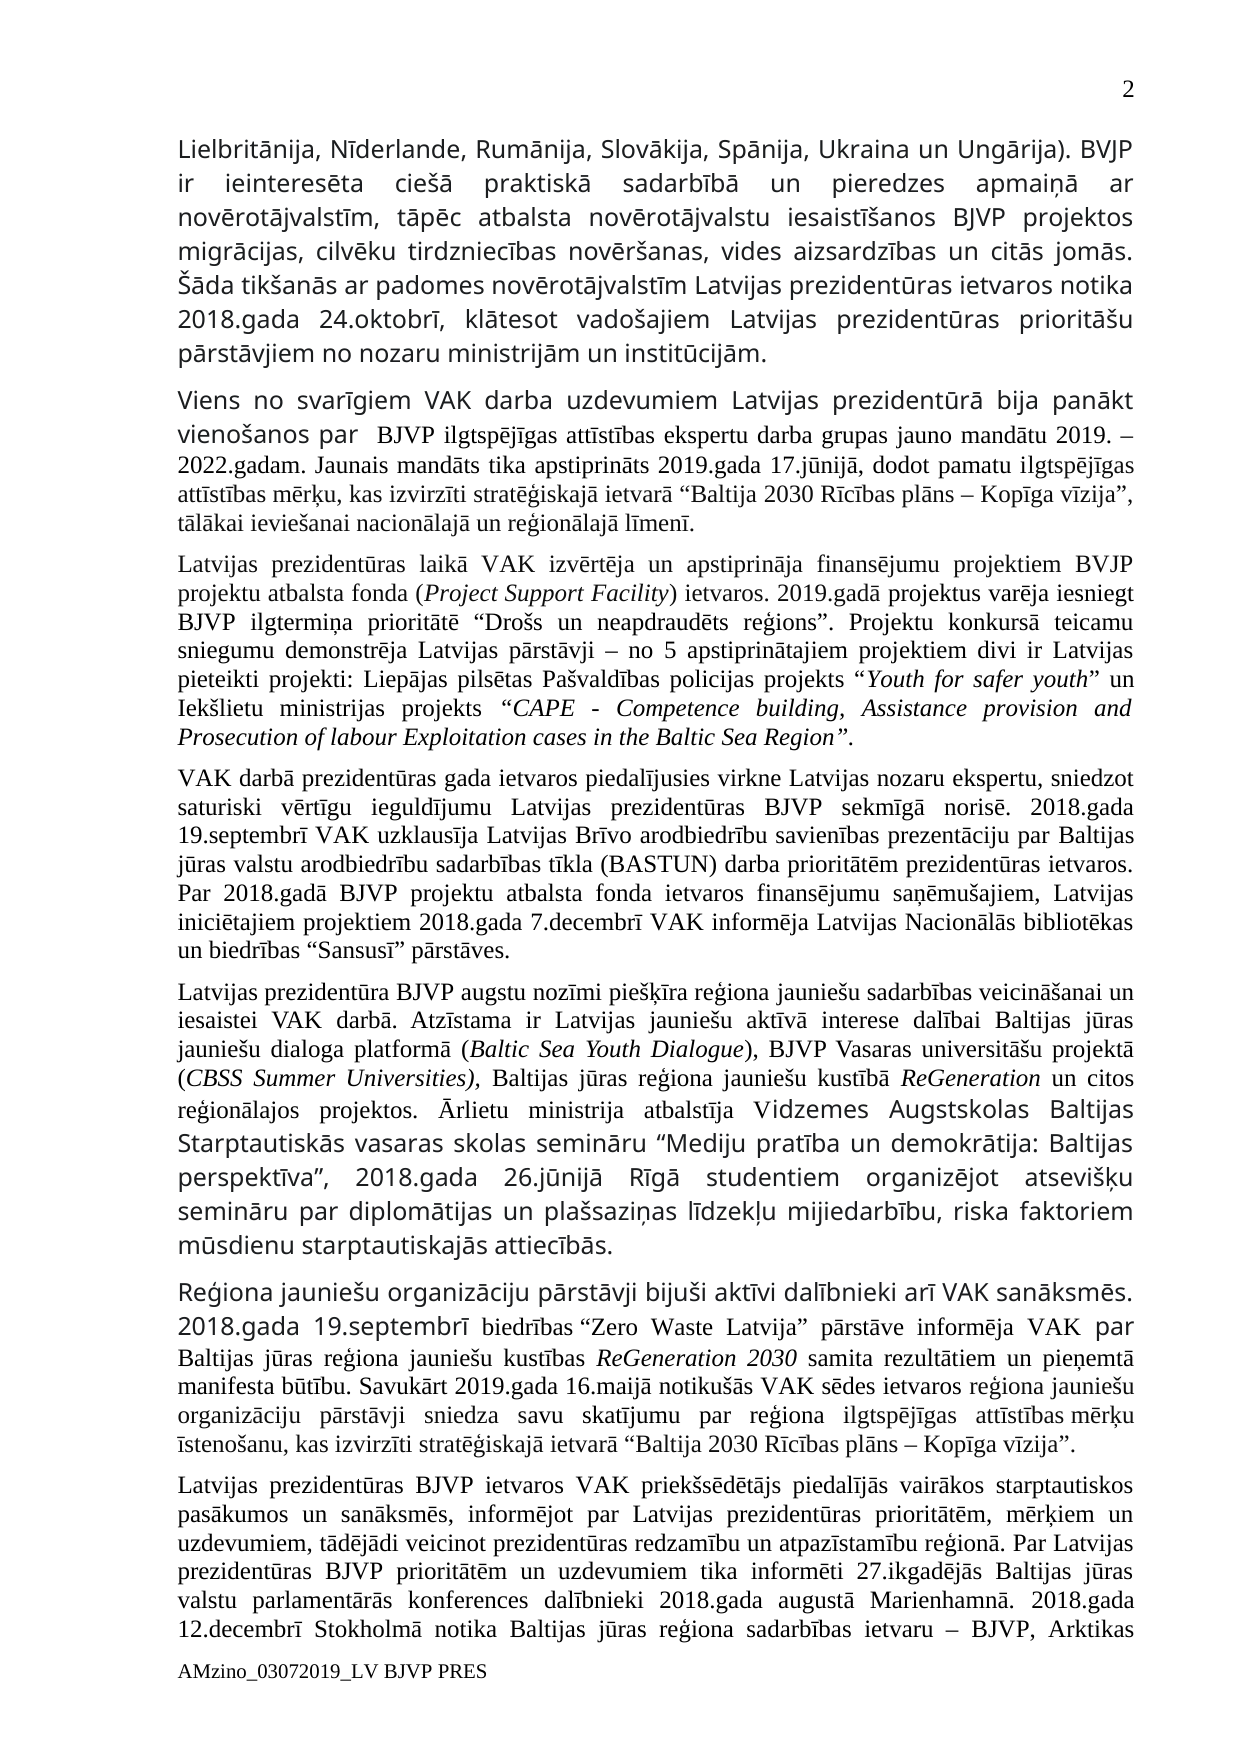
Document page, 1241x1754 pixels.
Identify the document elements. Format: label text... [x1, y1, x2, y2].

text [177, 131, 1134, 370]
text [177, 1470, 1134, 1643]
text Reģiona jauniešu organizāciju pārstāvji bijuši aktīvi dalībnieki arī VAK sanāksmēs. 2018.gada 19.septembrī biedrības “Zero Waste Latvija” pārstāve informēja VAK par Baltijas jūras reģiona jauniešu kustības ReGeneration 2030 samita rezultātiem un pieņemtā manifesta būtību. Savukārt 2019.gada 16.maijā notikušās VAK sēdes ietvaros reģiona jauniešu organizāciju pārstāvji sniedza savu skatījumu par reģiona ilgtspējīgas attīstības mērķu īstenošanu, kas izvirzīti stratēģiskajā ietvarā “Baltija 2030 Rīcības plāns – Kopīga vīzija”. [177, 1274, 1134, 1458]
text VAK darbā prezidentūras gada ietvaros piedalījusies virkne Latvijas nozaru ekspertu, sniedzot saturiski vērtīgu ieguldījumu Latvijas prezidentūras BJVP sekmīgā norisē. 2018.gada 19.septembrī VAK uzklausīja Latvijas Brīvo arodbiedrību savienības prezentāciju par Baltijas jūras valstu arodbiedrību sadarbības tīkla (BASTUN) darba prioritātēm prezidentūras ietvaros. Par 2018.gadā BJVP projektu atbalsta fonda ietvaros finansējumu saņēmušajiem, Latvijas iniciētajiem projektiem 2018.gada 7.decembrī VAK informēja Latvijas Nacionālās bibliotēkas un biedrības “Sansusī” pārstāves. [177, 763, 1134, 964]
text Latvijas prezidentūras laikā VAK izvērtēja un apstiprināja finansējumu projektiem BVJP projektu atbalsta fonda (Project Support Facility) ietvaros. 2019.gadā projektus varēja iesniegt BJVP ilgtermiņa prioritātē “Drošs un neapdraudēts reģions”. Projektu konkursā teicamu sniegumu demonstrēja Latvijas pārstāvji – no 5 apstiprinātajiem projektiem divi ir Latvijas pieteikti projekti: Liepājas pilsētas Pašvaldības policijas projekts “Youth for safer youth” un Iekšlietu ministrijas projekts “CAPE - Competence building, Assistance provision and Prosecution of labour Exploitation cases in the Baltic Sea Region”. [177, 549, 1134, 750]
text Viens no svarīgiem VAK darba uzdevumiem Latvijas prezidentūrā bija panākt vienošanos par BJVP ilgtspējīgas attīstības ekspertu darba grupas jauno mandātu 2019. – 2022.gadam. Jaunais mandāts tika apstiprināts 2019.gada 17.jūnijā, dodot pamatu ilgtspējīgas attīstības mērķu, kas izvirzīti stratēģiskajā ietvarā “Baltija 2030 Rīcības plāns – Kopīga vīzija”, tālākai ieviešanai nacionālajā un reģionālajā līmenī. [177, 382, 1134, 537]
text Latvijas prezidentūra BJVP augstu nozīmi piešķīra reģiona jauniešu sadarbības veicināšanai un iesaistei VAK darbā. Atzīstama ir Latvijas jauniešu aktīvā interese dalībai Baltijas jūras jauniešu dialoga platformā (Baltic Sea Youth Dialogue), BJVP Vasaras universitāšu projektā (CBSS Summer Universities), Baltijas jūras reģiona jauniešu kustībā ReGeneration un citos reģionālajos projektos. Ārlietu ministrija atbalstīja Vidzemes Augstskolas Baltijas Starptautiskās vasaras skolas semināru “Mediju pratība un demokrātija: Baltijas perspektīva”, 2018.gada 26.jūnijā Rīgā studentiem organizējot atsevišķu semināru par diplomātijas un plašsaziņas līdzekļu mijiedarbību, riska faktoriem mūsdienu starptautiskajās attiecībās. [177, 977, 1134, 1262]
